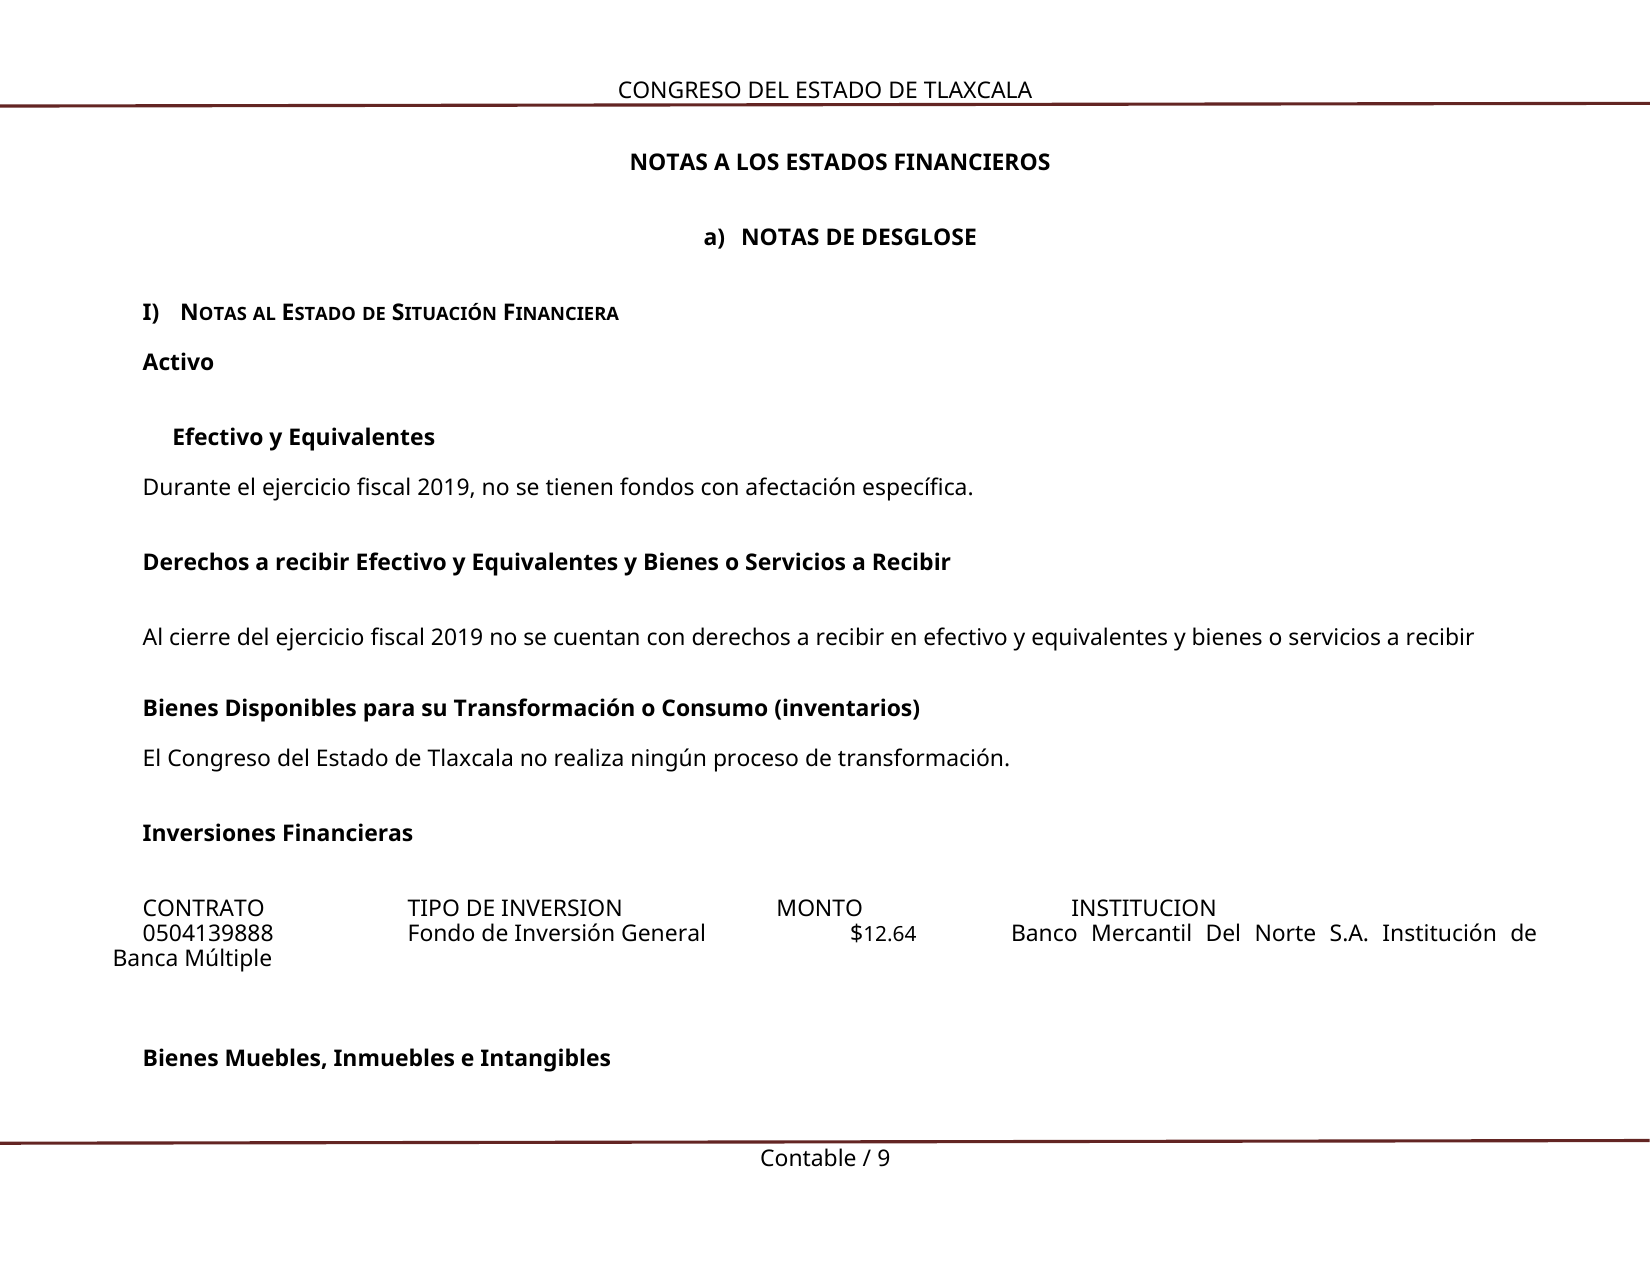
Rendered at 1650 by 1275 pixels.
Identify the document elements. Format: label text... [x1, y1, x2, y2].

text CONTRATO TIPO DE INVERSION MONTO INSTITUCION [112, 897, 1537, 922]
text Bienes Disponibles para su Transformación o Consumo (inventarios) [112, 697, 1537, 722]
text 0504139888 Fondo de Inversión General $12.64 Banco Mercantil Del Norte S.A. Institución de Banca Múltiple [112, 922, 1537, 972]
list NOTAS DE DESGLOSE [142, 225, 1537, 250]
text I) Notas al Estado de Situación Financiera [142, 300, 1537, 325]
text Efectivo y Equivalentes [112, 425, 1537, 450]
text El Congreso del Estado de Tlaxcala no realiza ningún proceso de transformación. [112, 747, 1537, 772]
text Activo [112, 350, 1537, 375]
text Derechos a recibir Efectivo y Equivalentes y Bienes o Servicios a Recibir [112, 550, 1537, 575]
text Al cierre del ejercicio fiscal 2019 no se cuentan con derechos a recibir en efectivo y equivalentes y bienes o servicios a recibir [112, 625, 1537, 650]
text Bienes Muebles, Inmuebles e Intangibles [142, 1047, 1537, 1072]
text Durante el ejercicio fiscal 2019, no se tienen fondos con afectación específica. [112, 475, 1537, 500]
text Inversiones Financieras [112, 822, 1537, 847]
text NOTAS A LOS ESTADOS FINANCIEROS [112, 150, 1537, 175]
